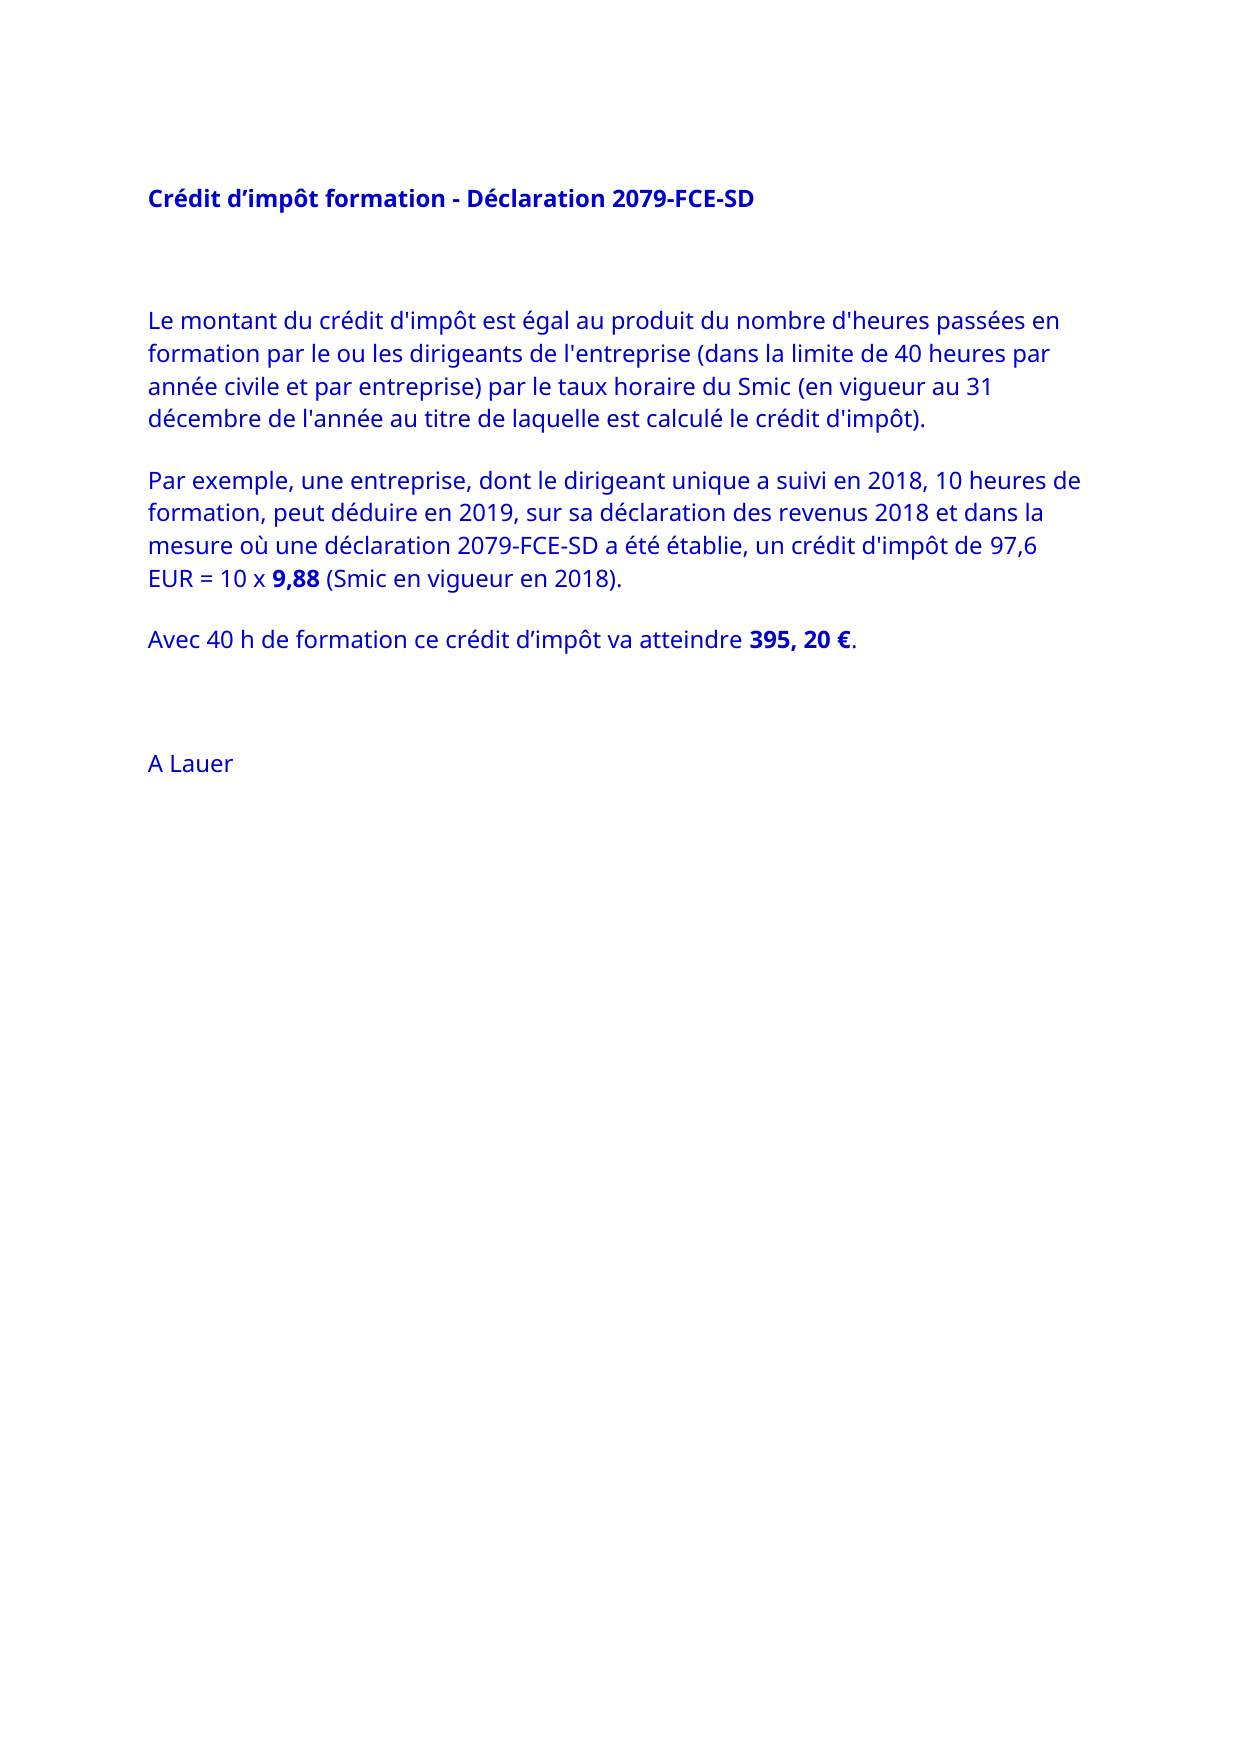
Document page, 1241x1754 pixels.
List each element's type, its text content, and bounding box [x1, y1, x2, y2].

text Par exemple, une entreprise, dont le dirigeant unique a suivi en 2018, 10 heures de formation, peut déduire en 2019, sur sa déclaration des revenus 2018 et dans la mesure où une déclaration 2079-FCE-SD a été établie, un crédit d'impôt de 97,6 EUR = 10 x 9,88 (Smic en vigueur en 2018). [148, 464, 1093, 594]
text Avec 40 h de formation ce crédit d’impôt va atteindre 395, 20 €. [148, 623, 1093, 656]
text Crédit d’impôt formation - Déclaration 2079-FCE-SD [148, 182, 1093, 275]
text Le montant du crédit d'impôt est égal au produit du nombre d'heures passées en formation par le ou les dirigeants de l'entreprise (dans la limite de 40 heures par année civile et par entreprise) par le taux horaire du Smic (en vigueur au 31 décembre de l'année au titre de laquelle est calculé le crédit d'impôt). [148, 304, 1093, 434]
text A Lauer [148, 747, 1093, 779]
